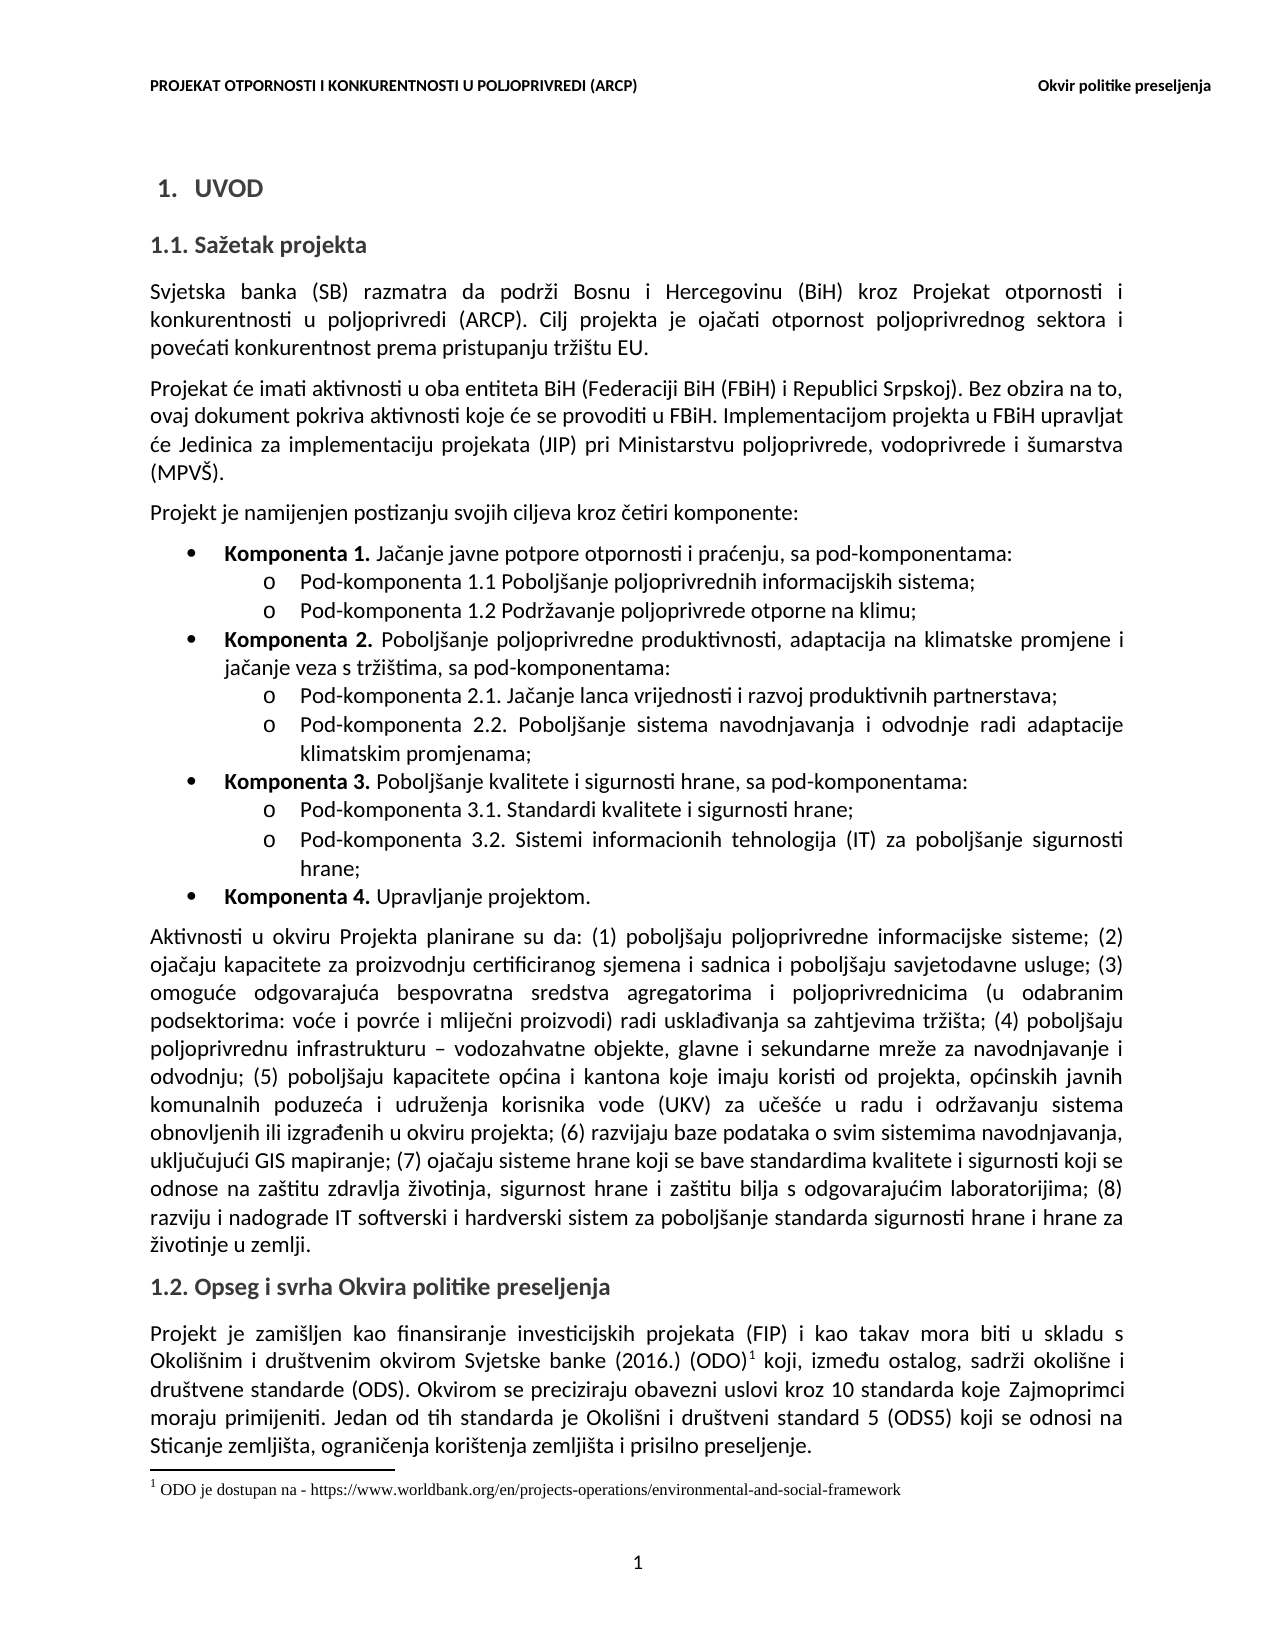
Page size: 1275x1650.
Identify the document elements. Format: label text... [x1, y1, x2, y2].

subtitle 1.1. Sažetak projekta [150, 229, 1125, 260]
list Pod-komponenta 2.2. Poboljšanje sistema navodnjavanja i odvodnje radi adaptacije klimatskim promjenama; [262, 710, 1125, 767]
text Projekt je namijenjen postizanju svojih ciljeva kroz četiri komponente: [150, 498, 1125, 526]
list Pod-komponenta 3.2. Sistemi informacionih tehnologija (IT) za poboljšanje sigurnosti hrane; [262, 825, 1125, 882]
list Komponenta 1. Jačanje javne potpore otpornosti i praćenju, sa pod-komponentama: [187, 539, 1125, 567]
list Komponenta 3. Poboljšanje kvalitete i sigurnosti hrane, sa pod-komponentama: [187, 767, 1125, 796]
text Projekat će imati aktivnosti u oba entiteta BiH (Federaciji BiH (FBiH) i Republici Srpskoj). Bez obzira na to, ovaj dokument pokriva aktivnosti koje će se provoditi u FBiH. Implementacijom projekta u FBiH upravljat će Jedinica za implementaciju projekata (JIP) pri Ministarstvu poljoprivrede, vodoprivrede i šumarstva (MPVŠ). [150, 374, 1125, 486]
list Komponenta 4. Upravljanje projektom. [187, 882, 1125, 910]
list Pod-komponenta 1.1 Poboljšanje poljoprivrednih informacijskih sistema; [262, 567, 1125, 596]
text Aktivnosti u okviru Projekta planirane su da: (1) poboljšaju poljoprivredne informacijske sisteme; (2) ojačaju kapacitete za proizvodnju certificiranog sjemena i sadnica i poboljšaju savjetodavne usluge; (3) omoguće odgovarajuća bespovratna sredstva agregatorima i poljoprivrednicima (u odabranim podsektorima: voće i povrće i mliječni proizvodi) radi usklađivanja sa zahtjevima tržišta; (4) poboljšaju poljoprivrednu infrastrukturu – vodozahvatne objekte, glavne i sekundarne mreže za navodnjavanje i odvodnju; (5) poboljšaju kapacitete općina i kantona koje imaju koristi od projekta, općinskih javnih komunalnih poduzeća i udruženja korisnika vode (UKV) za učešće u radu i održavanju sistema obnovljenih ili izgrađenih u okviru projekta; (6) razvijaju baze podataka o svim sistemima navodnjavanja, uključujući GIS mapiranje; (7) ojačaju sisteme hrane koji se bave standardima kvalitete i sigurnosti koji se odnose na zaštitu zdravlja životinja, sigurnost hrane i zaštitu bilja s odgovarajućim laboratorijima; (8) razviju i nadograde IT softverski i hardverski sistem za poboljšanje standarda sigurnosti hrane i hrane za životinje u zemlji. [150, 922, 1125, 1259]
text Projekt je zamišljen kao finansiranje investicijskih projekata (FIP) i kao takav mora biti u skladu s Okolišnim i društvenim okvirom Svjetske banke (2016.) (ODO) koji, između ostalog, sadrži okolišne i društvene standarde (ODS). Okvirom se preciziraju obavezni uslovi kroz 10 standarda koje Zajmoprimci moraju primijeniti. Jedan od tih standarda je Okolišni i društveni standard 5 (ODS5) koji se odnosi na Sticanje zemljišta, ograničenja korištenja zemljišta i prisilno preseljenje. [150, 1319, 1125, 1459]
subtitle UVOD [157, 171, 1125, 204]
subtitle 1.2. Opseg i svrha Okvira politike preseljenja [150, 1271, 1125, 1302]
list Pod-komponenta 1.2 Podržavanje poljoprivrede otporne na klimu; [262, 596, 1125, 625]
list Pod-komponenta 2.1. Jačanje lanca vrijednosti i razvoj produktivnih partnerstava; [262, 681, 1125, 710]
list Komponenta 2. Poboljšanje poljoprivredne produktivnosti, adaptacija na klimatske promjene i jačanje veza s tržištima, sa pod-komponentama: [187, 625, 1125, 681]
list Pod-komponenta 3.1. Standardi kvalitete i sigurnosti hrane; [262, 796, 1125, 825]
text Svjetska banka (SB) razmatra da podrži Bosnu i Hercegovinu (BiH) kroz Projekat otpornosti i konkurentnosti u poljoprivredi (ARCP). Cilj projekta je ojačati otpornost poljoprivrednog sektora i povećati konkurentnost prema pristupanju tržištu EU. [150, 277, 1125, 361]
